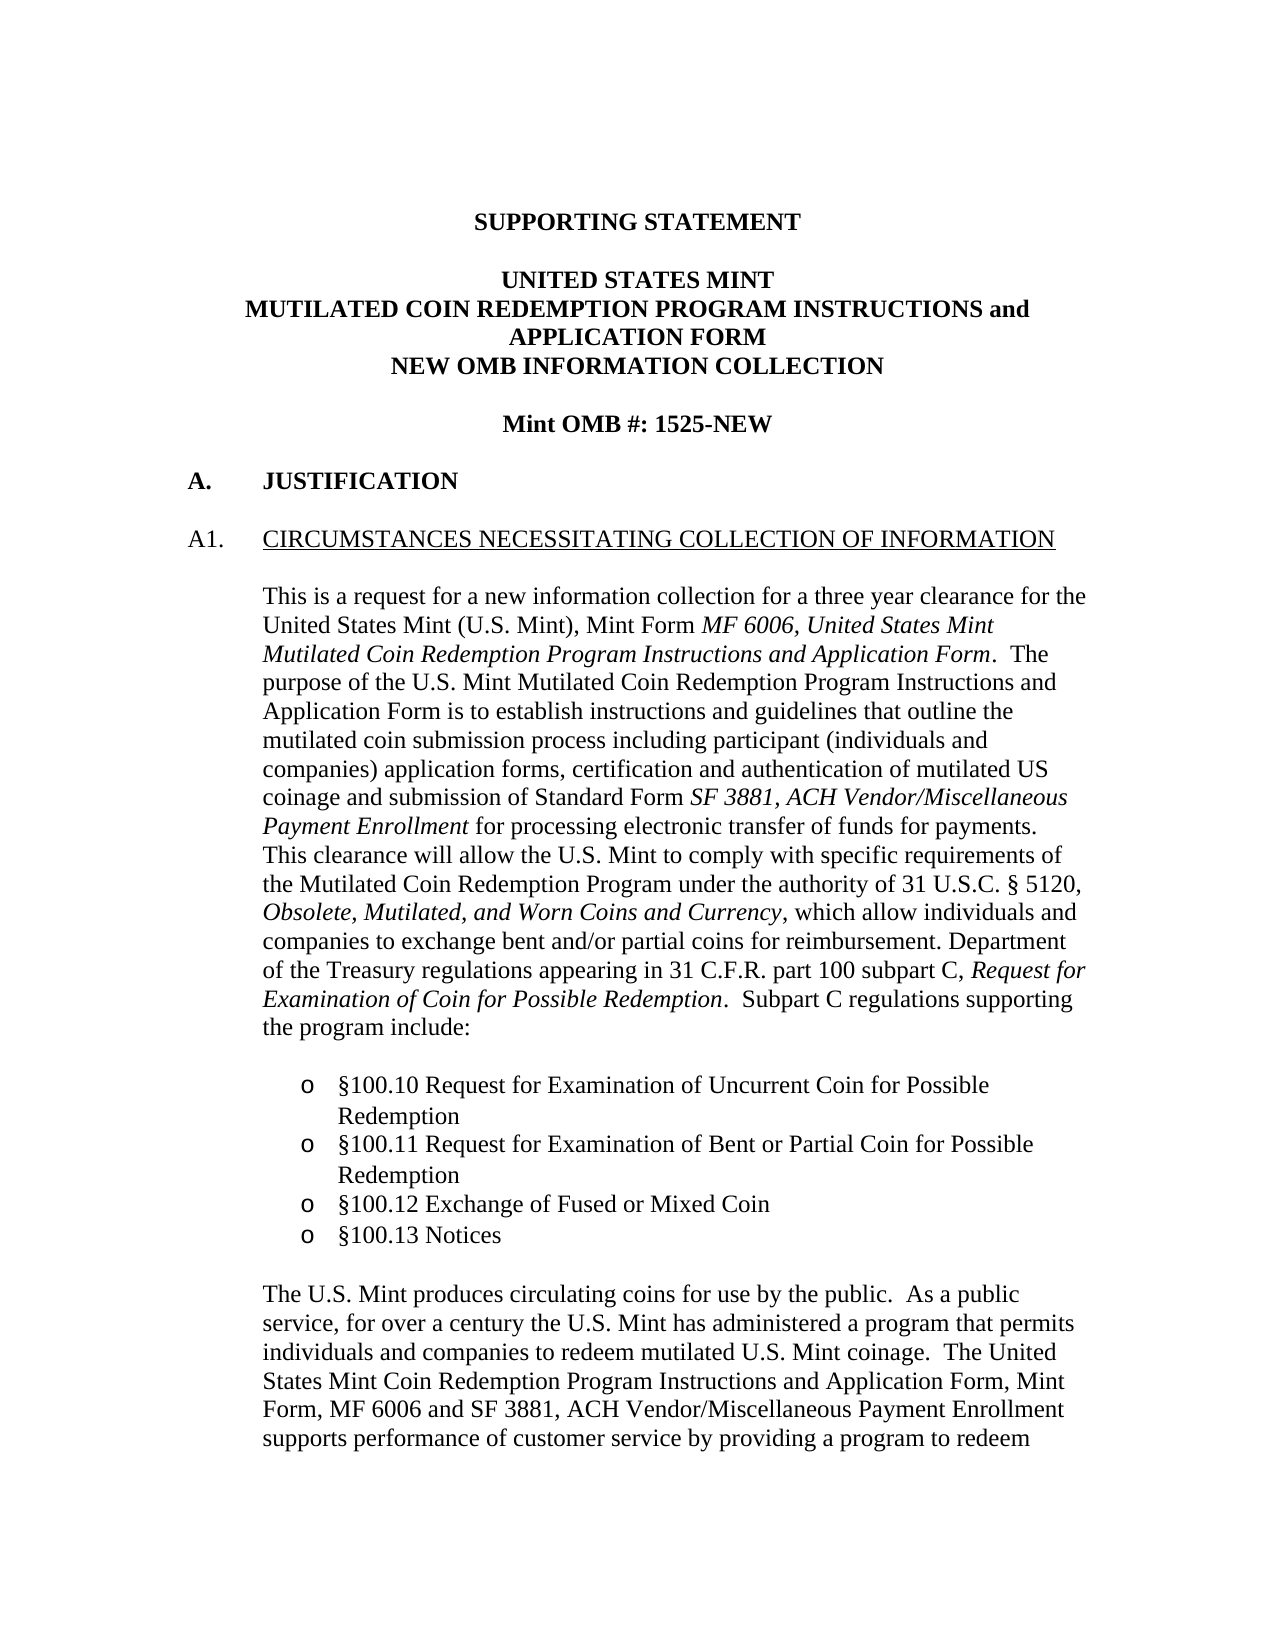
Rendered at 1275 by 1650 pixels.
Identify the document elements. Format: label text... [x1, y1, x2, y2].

list §100.12 Exchange of Fused or Mixed Coin [300, 1189, 1087, 1220]
list §100.11 Request for Examination of Bent or Partial Coin for Possible Redemption [300, 1129, 1087, 1189]
list §100.13 Notices [300, 1220, 1087, 1251]
text SUPPORTING STATEMENT [187, 207, 1087, 236]
text NEW OMB INFORMATION COLLECTION [187, 351, 1087, 380]
text MUTILATED COIN REDEMPTION PROGRAM INSTRUCTIONS and APPLICATION FORM [187, 294, 1087, 351]
text This is a request for a new information collection for a three year clearance for the United States Mint (U.S. Mint), Mint Form MF 6006, United States Mint Mutilated Coin Redemption Program Instructions and Application Form. The purpose of the U.S. Mint Mutilated Coin Redemption Program Instructions and Application Form is to establish instructions and guidelines that outline the mutilated coin submission process including participant (individuals and companies) application forms, certification and authentication of mutilated US coinage and submission of Standard Form SF 3881, ACH Vendor/Miscellaneous Payment Enrollment for processing electronic transfer of funds for payments. This clearance will allow the U.S. Mint to comply with specific requirements of the Mutilated Coin Redemption Program under the authority of 31 U.S.C. § 5120, Obsolete, Mutilated, and Worn Coins and Currency, which allow individuals and companies to exchange bent and/or partial coins for reimbursement. Department of the Treasury regulations appearing in 31 C.F.R. part 100 subpart C, Request for Examination of Coin for Possible Redemption. Subpart C regulations supporting the program include: [262, 581, 1087, 1041]
text A1. CIRCUMSTANCES NECESSITATING COLLECTION OF INFORMATION [187, 524, 1087, 552]
list §100.10 Request for Examination of Uncurrent Coin for Possible Redemption [300, 1070, 1087, 1129]
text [262, 1279, 1087, 1452]
text A. JUSTIFICATION [187, 466, 1087, 495]
text UNITED STATES MINT [187, 265, 1087, 294]
text Mint OMB #: 1525-NEW [187, 409, 1087, 437]
